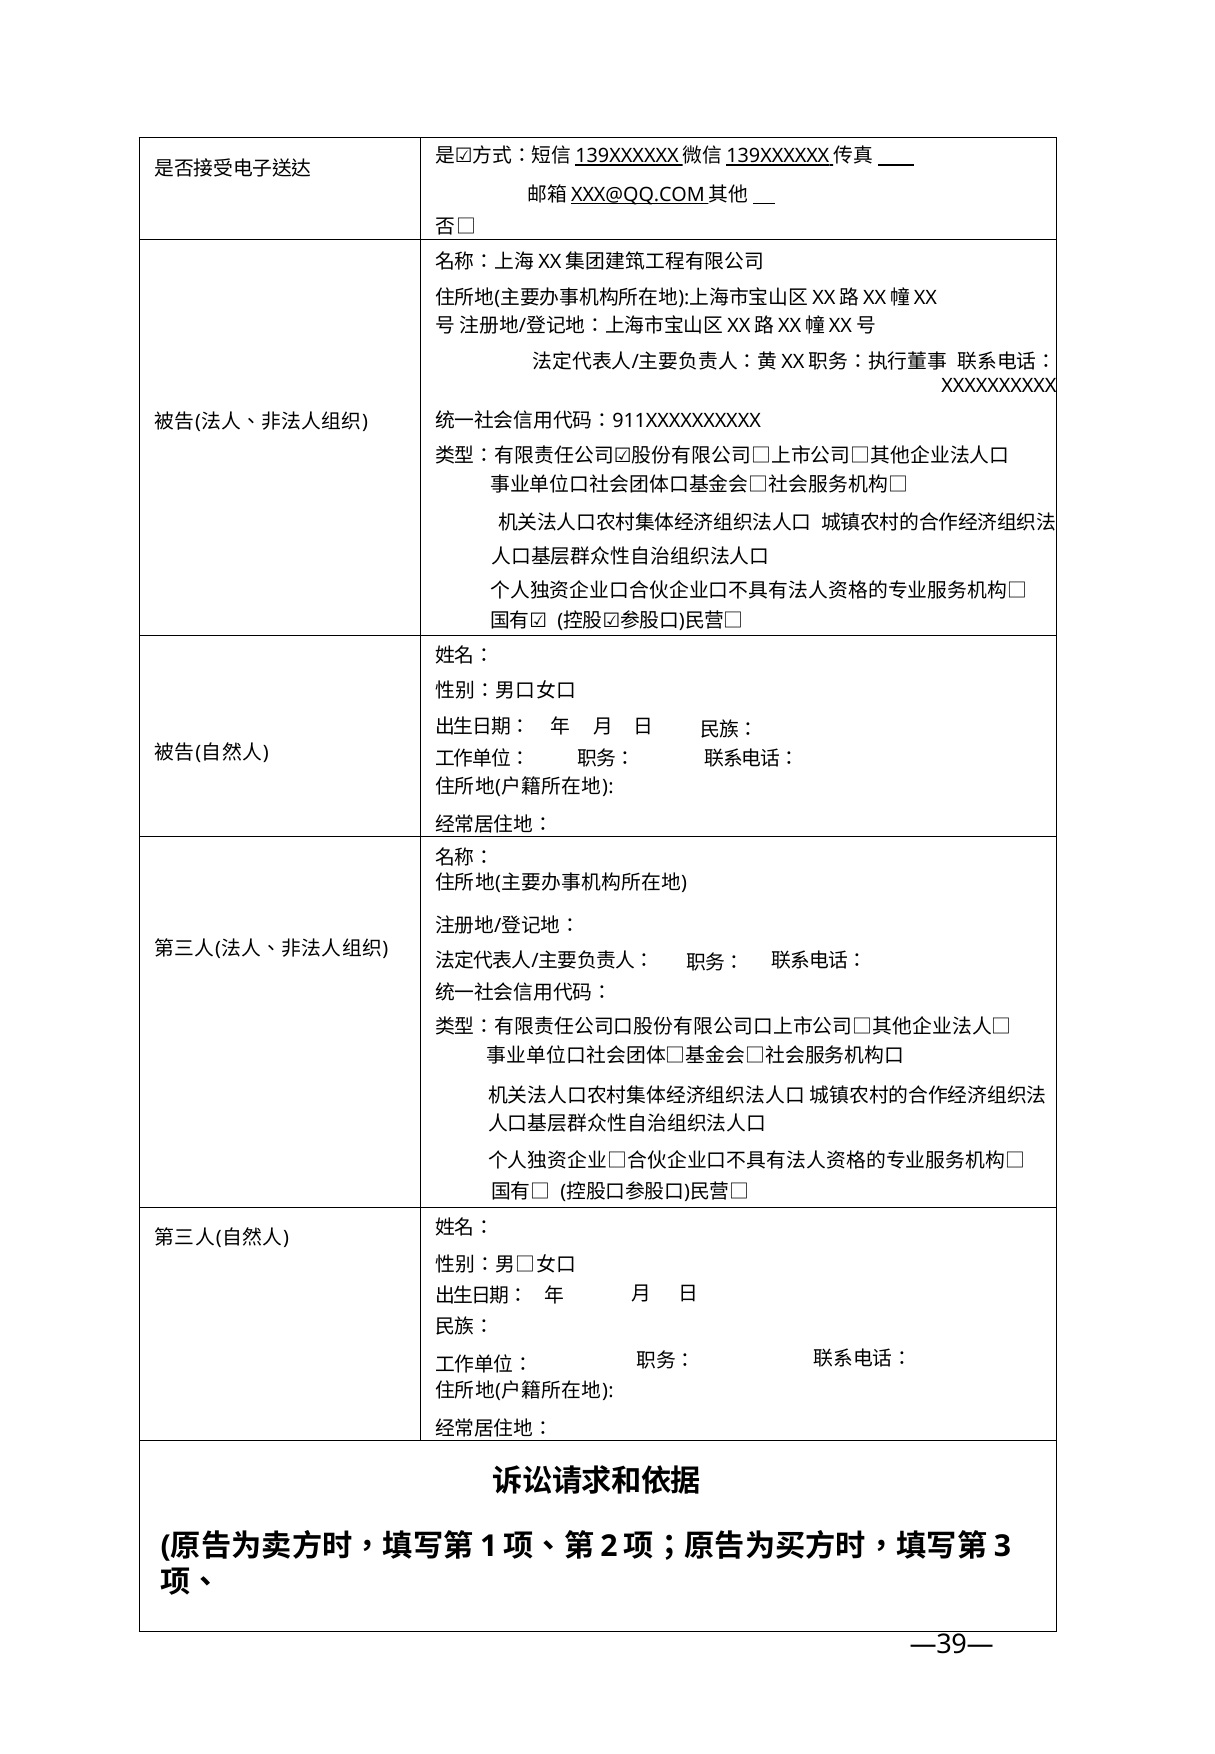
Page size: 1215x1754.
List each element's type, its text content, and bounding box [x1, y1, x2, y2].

table_cell 联系电话： [762, 1208, 1056, 1376]
table_cell 第三人(法人、非法人组织) [140, 837, 420, 1207]
table_cell 被告(自然人) [140, 636, 420, 836]
table_cell 姓名： 性别：男口女口 出生日期： 年 月 日 民族： 工作单位： 职务： 联系电话： 住所地(户籍所在地): 经常居住地： [421, 636, 1056, 836]
table_header 是否接受电子送达 [140, 138, 420, 239]
table_cell 姓名： 性别：男□女口 出生日期： 年 民族： 工作单位： [421, 1208, 610, 1376]
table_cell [140, 1441, 1056, 1631]
table_cell 第三人(自然人) [140, 1208, 420, 1440]
table_cell 住所地(户籍所在地): 经常居住地： [421, 1376, 1056, 1440]
table_cell 被告(法人、非法人组织) [140, 240, 420, 635]
table_header 是☑方式：短信139XXXXXX微信139XXXXXX传真 邮箱XXX@QQ.COM其他 否□ [421, 138, 1056, 239]
table_cell 月 日 职务： [610, 1208, 762, 1376]
table_cell 名称： 住所地(主要办事机构所在地) 注册地/登记地： 法定代表人/主要负责人： 职务： 联系电话： 统一社会信用代码： 类型：有限责任公司口股份有限公司口上市公司□其他企业法人□ 事业单位口社会团体□基金会□社会服务机构口 机关法人口农村集体经济组织法人口 城镇农村的合作经济组织法 人口基层群众性自治组织法人口 个人独资企业□合伙企业口不具有法人资格的专业服务机构□ 国有□ (控股口参股口)民营□ [421, 837, 1056, 1207]
table_cell 名称：上海XX集团建筑工程有限公司 住所地(主要办事机构所在地):上海市宝山区XX路XX幢XX号 注册地/登记地：上海市宝山区XX路XX幢XX号 法定代表人/主要负责人：黄XX职务：执行董事 联系电话：XXXXXXXXXX 统一社会信用代码：911XXXXXXXXXX 类型：有限责任公司☑股份有限公司□上市公司□其他企业法人口 事业单位口社会团体口基金会□社会服务机构□ 机关法人口农村集体经济组织法人口 城镇农村的合作经济组织法 人口基层群众性自治组织法人口 个人独资企业口合伙企业口不具有法人资格的专业服务机构□ 国有☑ (控股☑参股口)民营□ [421, 240, 1056, 635]
